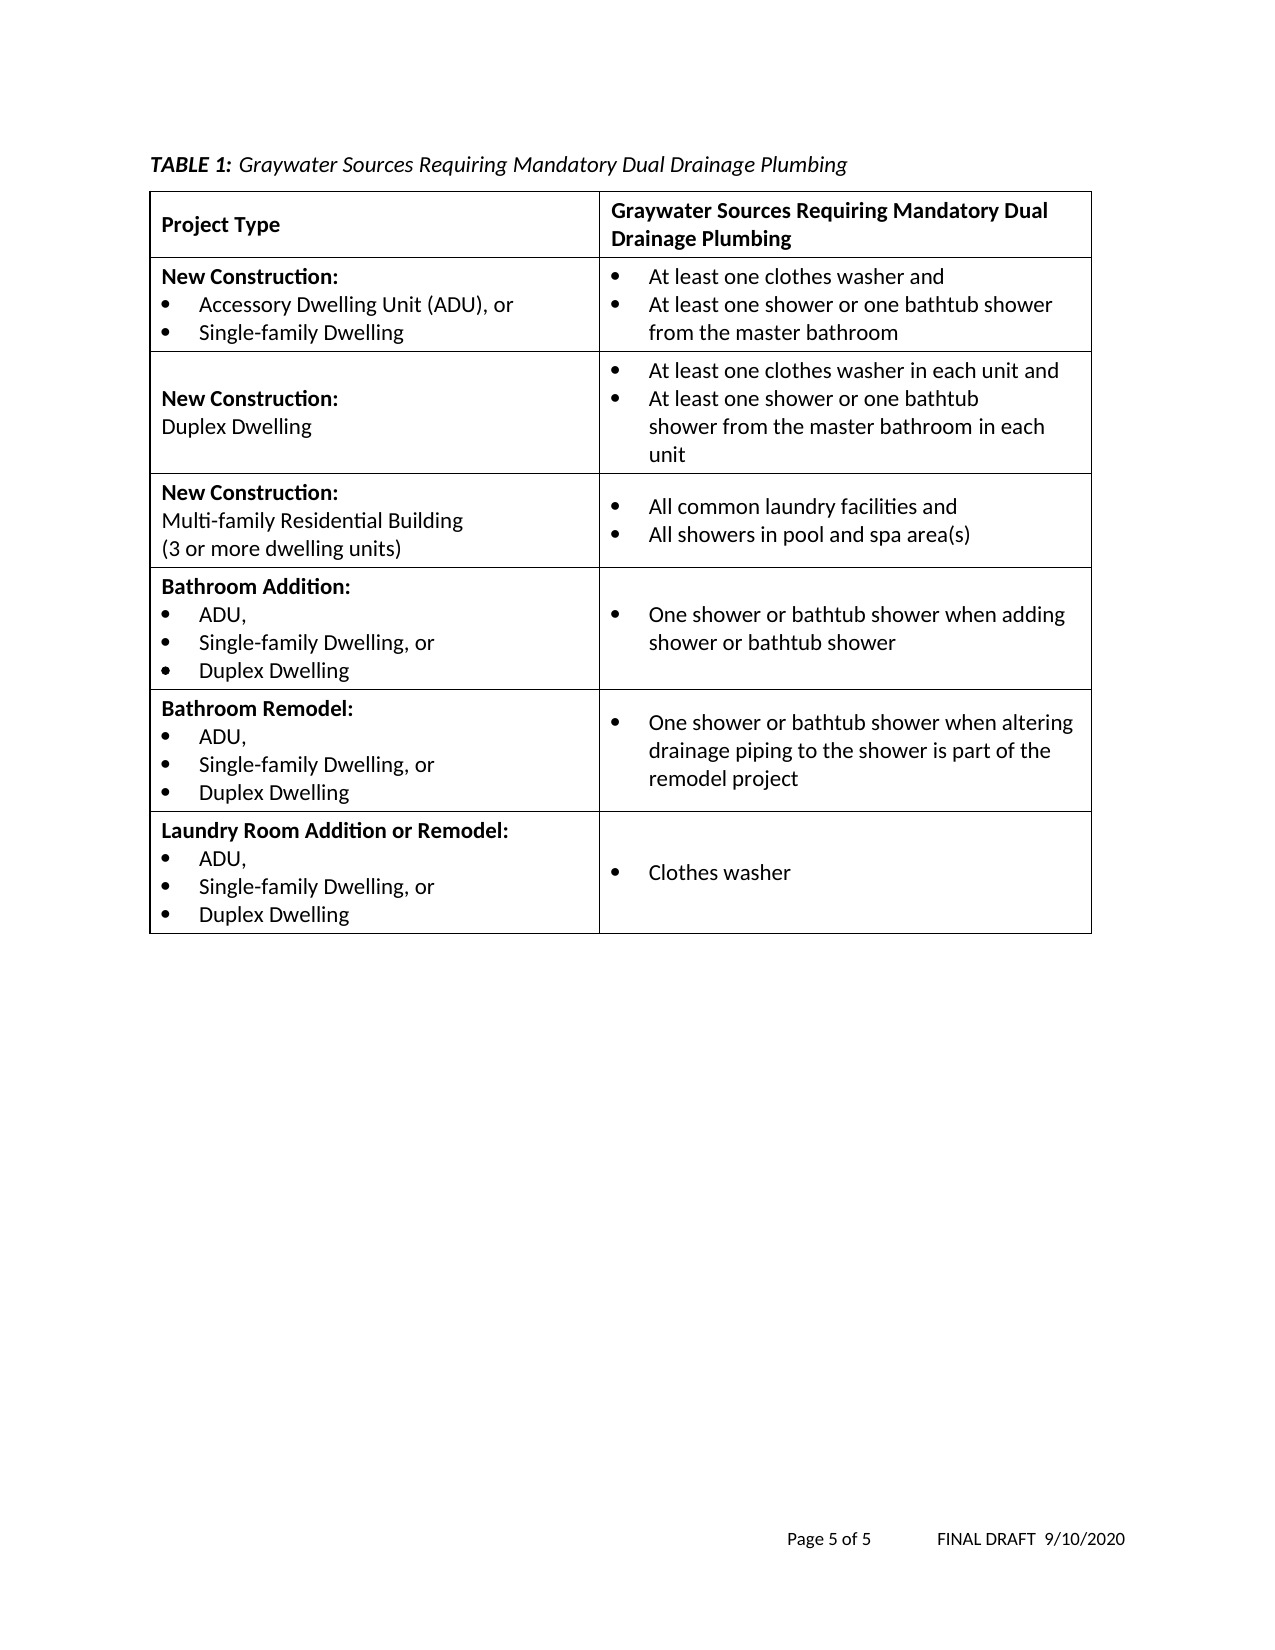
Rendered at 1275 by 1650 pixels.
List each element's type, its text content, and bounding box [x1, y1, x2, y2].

table_header Project Type [151, 192, 599, 257]
table_header Graywater Sources Requiring Mandatory Dual Drainage Plumbing [600, 192, 1091, 257]
table_cell All common laundry facilities and All showers in pool and spa area(s) [600, 474, 1091, 567]
table_cell New Construction: Accessory Dwelling Unit (ADU), or Single-family Dwelling [151, 258, 599, 351]
table_cell New Construction: Multi-family Residential Building (3 or more dwelling units) [151, 474, 599, 567]
table_cell One shower or bathtub shower when altering drainage piping to the shower is part of the remodel project [600, 690, 1091, 811]
table_cell Bathroom Remodel: ADU, Single-family Dwelling, or Duplex Dwelling [151, 690, 599, 811]
table_cell Laundry Room Addition or Remodel: ADU, Single-family Dwelling, or Duplex Dwelling [151, 812, 599, 933]
table_cell One shower or bathtub shower when adding shower or bathtub shower [600, 568, 1091, 689]
table_cell Clothes washer [600, 812, 1091, 933]
text TABLE 1: Graywater Sources Requiring Mandatory Dual Drainage Plumbing [150, 150, 1125, 178]
table_cell At least one clothes washer and At least one shower or one bathtub shower from the master bathroom [600, 258, 1091, 351]
table_cell New Construction: Duplex Dwelling [151, 352, 599, 473]
table_cell At least one clothes washer in each unit and At least one shower or one bathtub shower from the master bathroom in each unit [600, 352, 1091, 473]
table_cell Bathroom Addition: ADU, Single-family Dwelling, or Duplex Dwelling [151, 568, 599, 689]
